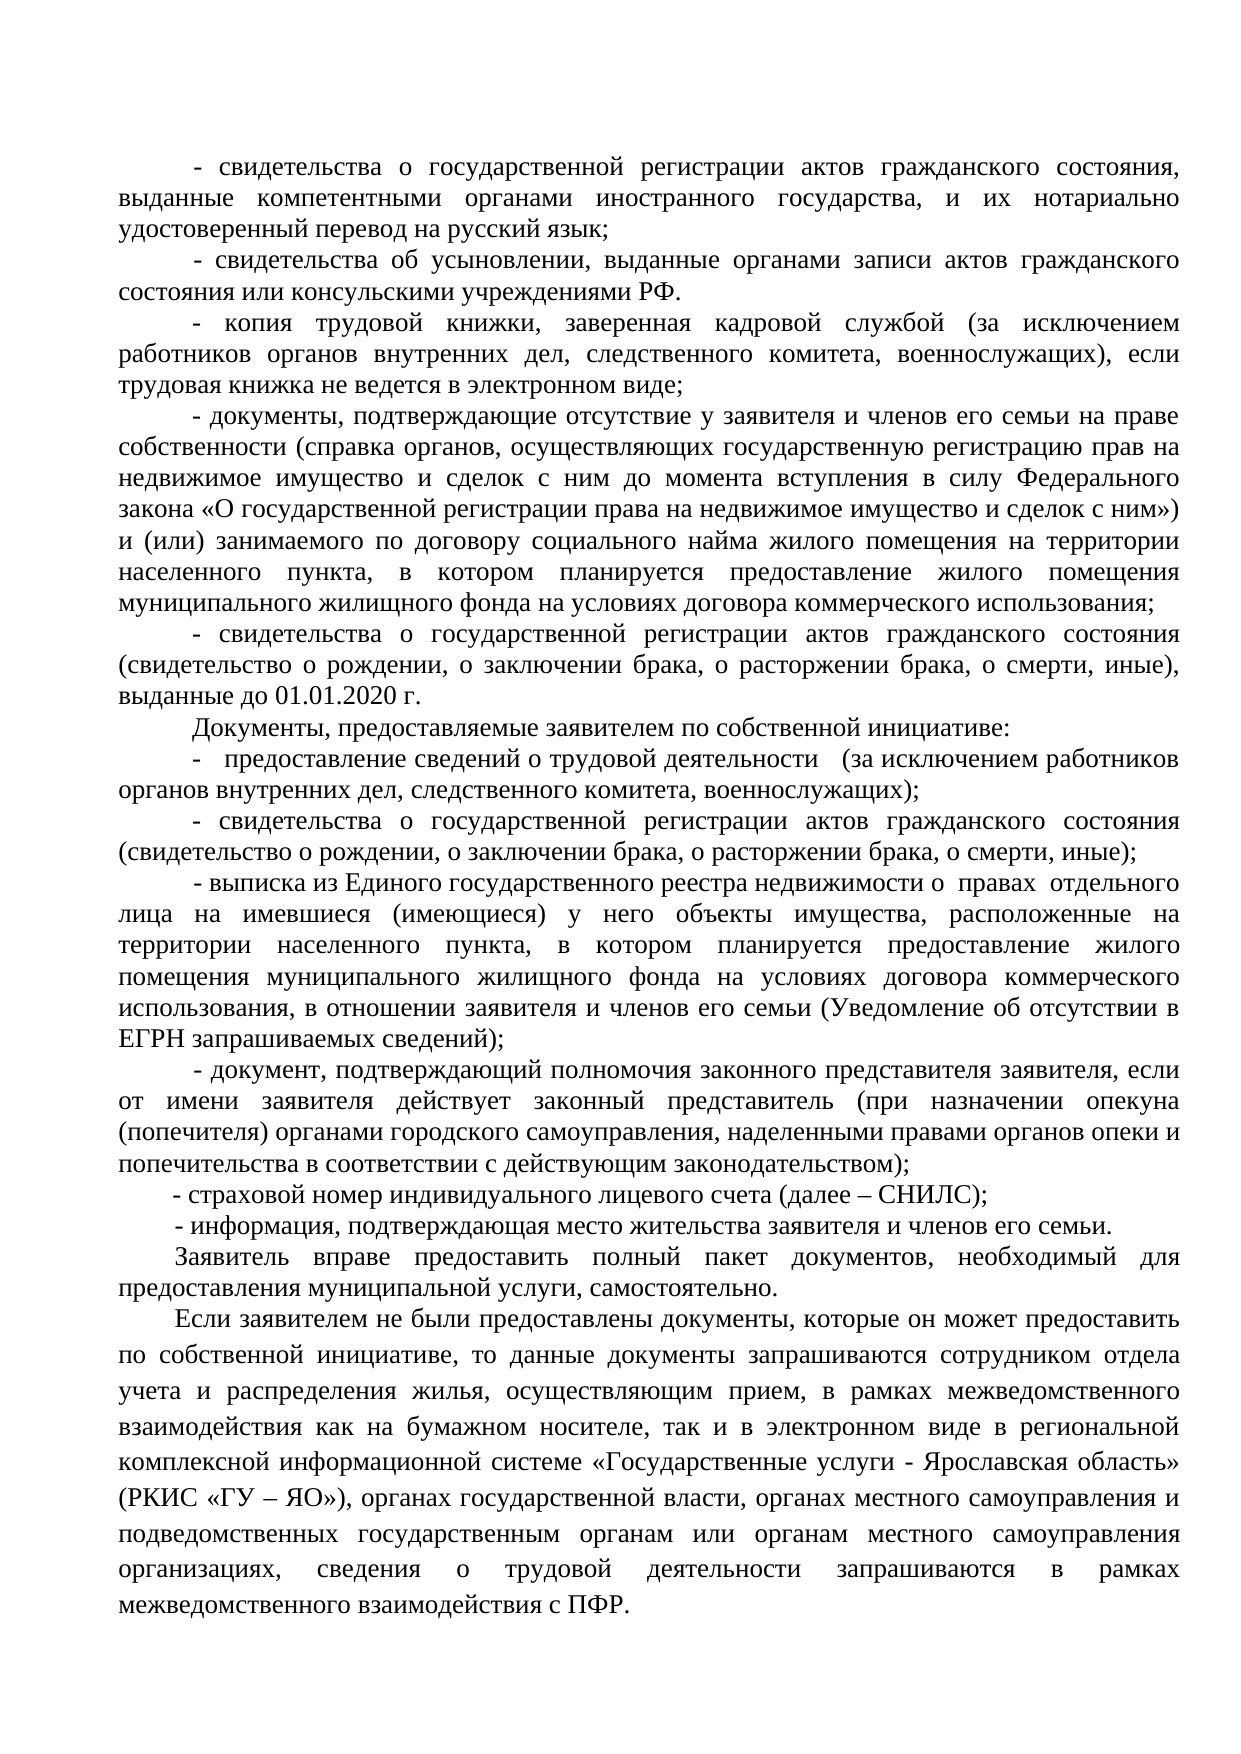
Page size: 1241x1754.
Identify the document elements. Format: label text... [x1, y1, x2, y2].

text - свидетельства об усыновлении, выданные органами записи актов гражданского состояния или консульскими учреждениями РФ. [118, 243, 1181, 306]
text Если заявителем не были предоставлены документы, которые он может предоставить по собственной инициативе, то данные документы запрашиваются сотрудником отдела учета и распределения жилья, осуществляющим прием, в рамках межведомственного взаимодействия как на бумажном носителе, так и в электронном виде в региональной комплексной информационной системе «Государственные услуги - Ярославская область» (РКИС «ГУ – ЯО»), органах государственной власти, органах местного самоуправления и подведомственных государственным органам или органам местного самоуправления организациях, сведения о трудовой деятельности запрашиваются в рамках межведомственного взаимодействия с ПФР. [118, 1302, 1181, 1619]
text - документ, подтверждающий полномочия законного представителя заявителя, если от имени заявителя действует законный представитель (при назначении опекуна (попечителя) органами городского самоуправления, наделенными правами органов опеки и попечительства в соответствии с действующим законодательством); [118, 1053, 1181, 1178]
text - свидетельства о государственной регистрации актов гражданского состояния (свидетельство о рождении, о заключении брака, о расторжении брака, о смерти, иные); [118, 804, 1181, 866]
text - информация, подтверждающая место жительства заявителя и членов его семьи. [118, 1209, 1181, 1240]
text Заявитель вправе предоставить полный пакет документов, необходимый для предоставления муниципальной услуги, самостоятельно. [118, 1240, 1181, 1302]
text - документы, подтверждающие отсутствие у заявителя и членов его семьи на праве собственности (справка органов, осуществляющих государственную регистрацию прав на недвижимое имущество и сделок с ним до момента вступления в силу Федерального закона «О государственной регистрации права на недвижимое имущество и сделок с ним») и (или) занимаемого по договору социального найма жилого помещения на территории населенного пункта, в котором планируется предоставление жилого помещения муниципального жилищного фонда на условиях договора коммерческого использования; [118, 399, 1181, 617]
text - предоставление сведений о трудовой деятельности (за исключением работников органов внутренних дел, следственного комитета, военнослужащих); [118, 742, 1181, 804]
text - свидетельства о государственной регистрации актов гражданского состояния (свидетельство о рождении, о заключении брака, о расторжении брака, о смерти, иные), выданные до 01.01.2020 г. [118, 617, 1181, 711]
text - свидетельства о государственной регистрации актов гражданского состояния, выданные компетентными органами иностранного государства, и их нотариально удостоверенный перевод на русский язык; [118, 150, 1181, 243]
text Документы, предоставляемые заявителем по собственной инициативе: [118, 711, 1181, 742]
text - выписка из Единого государственного реестра недвижимости о правах отдельного лица на имевшиеся (имеющиеся) у него объекты имущества, расположенные на территории населенного пункта, в котором планируется предоставление жилого помещения муниципального жилищного фонда на условиях договора коммерческого использования, в отношении заявителя и членов его семьи (Уведомление об отсутствии в ЕГРН запрашиваемых сведений); [118, 866, 1181, 1053]
text - страховой номер индивидуального лицевого счета (далее – СНИЛС); [118, 1178, 1181, 1209]
text - копия трудовой книжки, заверенная кадровой службой (за исключением работников органов внутренних дел, следственного комитета, военнослужащих), если трудовая книжка не ведется в электронном виде; [118, 306, 1181, 399]
